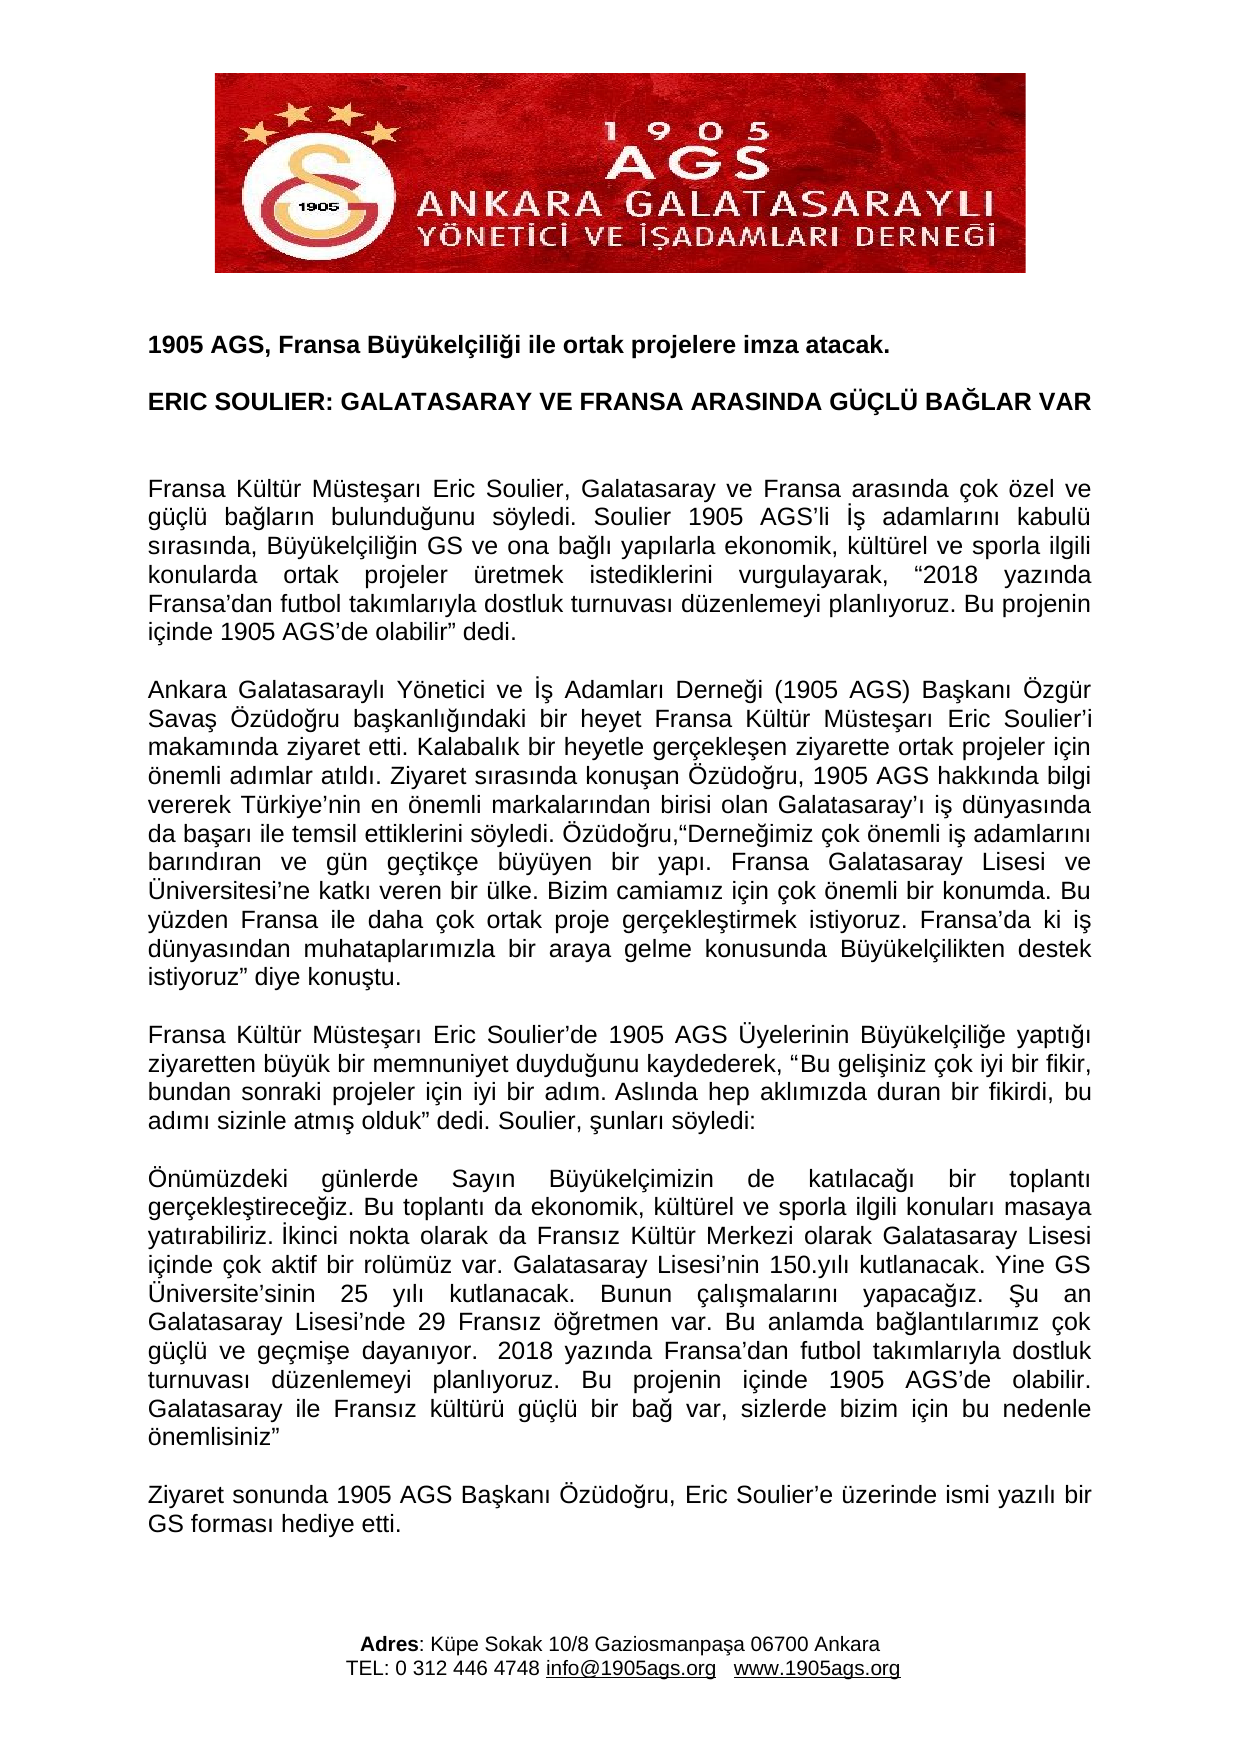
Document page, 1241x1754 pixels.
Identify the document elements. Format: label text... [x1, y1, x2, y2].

text Fransa Kültür Müsteşarı Eric Soulier’de 1905 AGS Üyelerinin Büyükelçiliğe yaptığı ziyaretten büyük bir memnuniyet duyduğunu kaydederek, “Bu gelişiniz çok iyi bir fikir, bundan sonraki projeler için iyi bir adım. Aslında hep aklımızda duran bir fikirdi, bu adımı sizinle atmış olduk” dedi. Soulier, şunları söyledi: [148, 1020, 1093, 1135]
text Fransa Kültür Müsteşarı Eric Soulier, Galatasaray ve Fransa arasında çok özel ve güçlü bağların bulunduğunu söyledi. Soulier 1905 AGS’li İş adamlarını kabulü sırasında, Büyükelçiliğin GS ve ona bağlı yapılarla ekonomik, kültürel ve sporla ilgili konularda ortak projeler üretmek istediklerini vurgulayarak, “2018 yazında Fransa’dan futbol takımlarıyla dostluk turnuvası düzenlemeyi planlıyoruz. Bu projenin içinde 1905 AGS’de olabilir” dedi. [148, 473, 1093, 646]
text ERIC SOULIER: GALATASARAY VE FRANSA ARASINDA GÜÇLÜ BAĞLAR VAR [532, 387, 1093, 416]
picture [214, 73, 1026, 273]
text Önümüzdeki günlerde Sayın Büyükelçimizin de katılacağı bir toplantı gerçekleştireceğiz. Bu toplantı da ekonomik, kültürel ve sporla ilgili konuları masaya yatırabiliriz. İkinci nokta olarak da Fransız Kültür Merkezi olarak Galatasaray Lisesi içinde çok aktif bir rolümüz var. Galatasaray Lisesi’nin 150.yılı kutlanacak. Yine GS Üniversite’sinin 25 yılı kutlanacak. Bunun çalışmalarını yapacağız. Şu an Galatasaray Lisesi’nde 29 Fransız öğretmen var. Bu anlamda bağlantılarımız çok güçlü ve geçmişe dayanıyor. 2018 yazında Fransa’dan futbol takımlarıyla dostluk turnuvası düzenlemeyi planlıyoruz. Bu projenin içinde 1905 AGS’de olabilir. Galatasaray ile Fransız kültürü güçlü bir bağ var, sizlerde bizim için bu nedenle önemlisiniz” [148, 1163, 1093, 1451]
text Ankara Galatasaraylı Yönetici ve İş Adamları Derneği (1905 AGS) Başkanı Özgür Savaş Özüdoğru başkanlığındaki bir heyet Fransa Kültür Müsteşarı Eric Soulier’i makamında ziyaret etti. Kalabalık bir heyetle gerçekleşen ziyarette ortak projeler için önemli adımlar atıldı. Ziyaret sırasında konuşan Özüdoğru, 1905 AGS hakkında bilgi vererek Türkiye’nin en önemli markalarından birisi olan Galatasaray’ı iş dünyasında da başarı ile temsil ettiklerini söyledi. Özüdoğru,“Derneğimiz çok önemli iş adamlarını barındıran ve gün geçtikçe büyüyen bir yapı. Fransa Galatasaray Lisesi ve Üniversitesi’ne katkı veren bir ülke. Bizim camiamız için çok önemli bir konumda. Bu yüzden Fransa ile daha çok ortak proje gerçekleştirmek istiyoruz. Fransa’da ki iş dünyasından muhataplarımızla bir araya gelme konusunda Büyükelçilikten destek istiyoruz” diye konuştu. [148, 675, 1093, 991]
text Ziyaret sonunda 1905 AGS Başkanı Özüdoğru, Eric Soulier’e üzerinde ismi yazılı bir GS forması hediye etti. [148, 1480, 1093, 1537]
text 1905 AGS, Fransa Büyükelçiliği ile ortak projelere imza atacak. [148, 330, 1093, 358]
